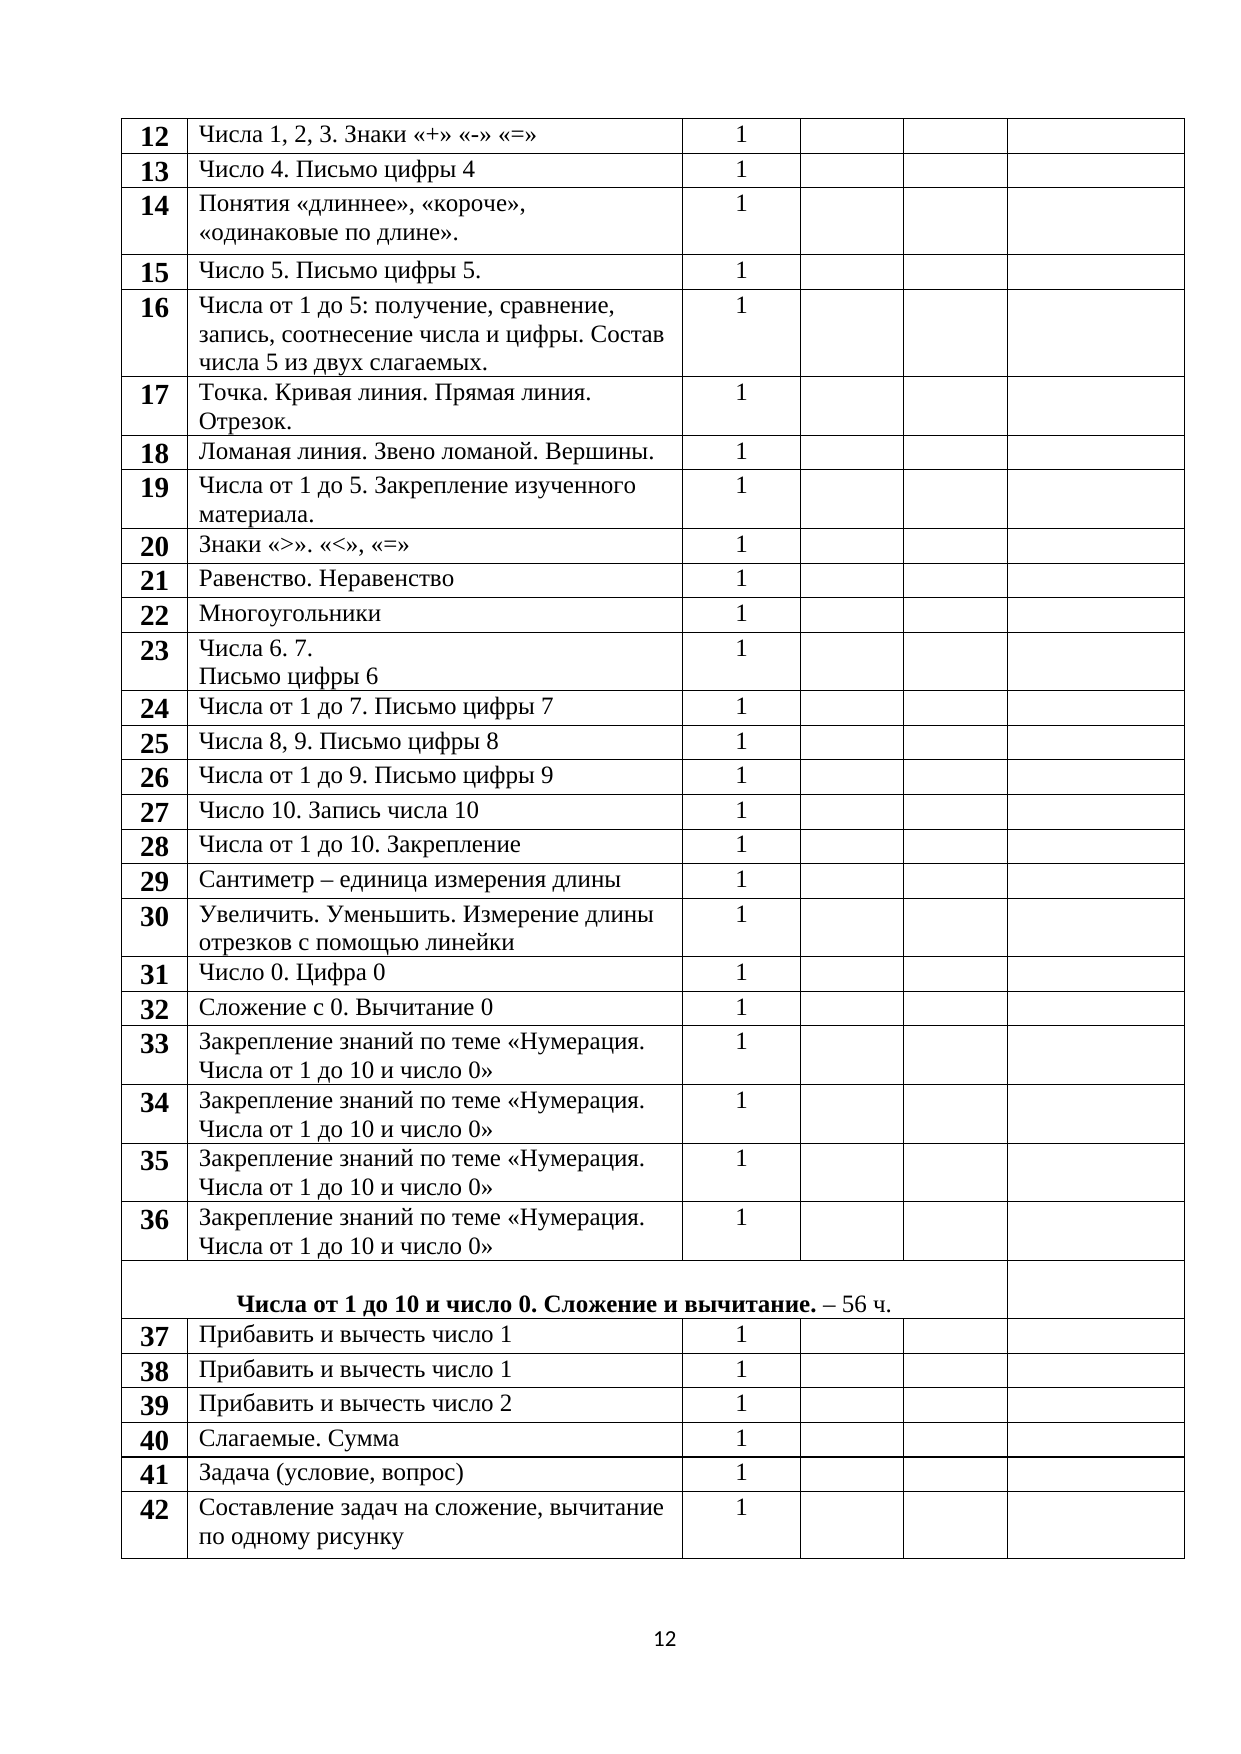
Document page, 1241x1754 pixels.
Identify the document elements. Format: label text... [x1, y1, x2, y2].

table_cell 29 [122, 864, 187, 898]
table_cell 31 [122, 957, 187, 991]
table_cell [1008, 564, 1184, 597]
table_cell 1 [683, 436, 800, 469]
table_cell [1008, 691, 1184, 725]
table_cell 14 [122, 188, 187, 254]
table_cell 1 [683, 377, 800, 435]
table_cell [801, 830, 903, 863]
table_cell [904, 726, 1007, 759]
table_cell [904, 795, 1007, 828]
table_cell Многоугольники [188, 598, 682, 632]
table_cell 42 [122, 1492, 187, 1558]
table_cell Сантиметр – единица измерения длины [188, 864, 682, 898]
table_cell [904, 830, 1007, 863]
table_cell Числа от 1 до 5: получение, сравнение, запись, соотнесение числа и цифры. Состав числа 5 из двух слагаемых. [188, 290, 682, 376]
table_cell 38 [122, 1354, 187, 1387]
table_cell [904, 188, 1007, 254]
table_cell [904, 598, 1007, 632]
table_cell 1 [683, 470, 800, 528]
table_cell [1008, 290, 1184, 376]
table_cell Прибавить и вычесть число 2 [188, 1388, 682, 1422]
table_cell [1008, 119, 1184, 153]
table_cell [801, 529, 903, 562]
table_cell Закрепление знаний по теме «Нумерация. Числа от 1 до 10 и число 0» [188, 1144, 682, 1201]
table_cell Составление задач на сложение, вычитание по одному рисунку [188, 1492, 682, 1558]
table_cell [1008, 830, 1184, 863]
table_cell [904, 529, 1007, 562]
table_cell 30 [122, 899, 187, 956]
table_cell [801, 119, 903, 153]
table_cell 1 [683, 760, 800, 794]
table_cell Закрепление знаний по теме «Нумерация. Числа от 1 до 10 и число 0» [188, 1202, 682, 1259]
table_cell [904, 1085, 1007, 1142]
table_cell 1 [683, 864, 800, 898]
table_cell 19 [122, 470, 187, 528]
table_cell [801, 1026, 903, 1084]
table_cell [801, 1319, 903, 1353]
table_cell Равенство. Неравенство [188, 564, 682, 597]
table_cell Прибавить и вычесть число 1 [188, 1354, 682, 1387]
table_cell Закрепление знаний по теме «Нумерация. Числа от 1 до 10 и число 0» [188, 1026, 682, 1084]
table_cell [801, 255, 903, 289]
table_cell 39 [122, 1388, 187, 1422]
table_cell [801, 188, 903, 254]
table_cell Число 4. Письмо цифры 4 [188, 154, 682, 187]
table_cell Прибавить и вычесть число 1 [188, 1319, 682, 1353]
table_cell 1 [683, 1388, 800, 1422]
table_cell [801, 290, 903, 376]
table_cell [904, 290, 1007, 376]
table_cell Увеличить. Уменьшить. Измерение длины отрезков с помощью линейки [188, 899, 682, 956]
table_cell [801, 1354, 903, 1387]
table_cell 1 [683, 188, 800, 254]
table_cell [1008, 633, 1184, 690]
table_cell [1008, 377, 1184, 435]
table_cell [801, 598, 903, 632]
table_cell 35 [122, 1144, 187, 1201]
table_cell [801, 377, 903, 435]
table_cell [904, 957, 1007, 991]
table_cell [904, 1423, 1007, 1456]
table_cell 25 [122, 726, 187, 759]
table_cell [904, 864, 1007, 898]
table_cell [904, 564, 1007, 597]
table_cell [1008, 1388, 1184, 1422]
table_cell [801, 154, 903, 187]
table_cell [904, 1026, 1007, 1084]
table_cell 26 [122, 760, 187, 794]
table_cell [1008, 726, 1184, 759]
table_cell [1008, 1354, 1184, 1387]
table_cell [904, 470, 1007, 528]
table_cell 1 [683, 1026, 800, 1084]
table_cell [801, 992, 903, 1025]
table_cell [904, 436, 1007, 469]
table_cell 1 [683, 899, 800, 956]
table_cell 1 [683, 1085, 800, 1142]
table_cell 15 [122, 255, 187, 289]
table_cell Числа 1, 2, 3. Знаки «+» «-» «=» [188, 119, 682, 153]
table_cell [1008, 1144, 1184, 1201]
table_cell 24 [122, 691, 187, 725]
table_cell 1 [683, 1492, 800, 1558]
table_cell [801, 1144, 903, 1201]
table_cell 1 [683, 1144, 800, 1201]
table_cell [1008, 1492, 1184, 1558]
table_cell Ломаная линия. Звено ломаной. Вершины. [188, 436, 682, 469]
table_cell 1 [683, 154, 800, 187]
table_cell Числа от 1 до 10 и число 0. Сложение и вычитание. – 56 ч. [122, 1261, 1007, 1318]
table_cell 36 [122, 1202, 187, 1259]
table_cell [1008, 470, 1184, 528]
table_cell [1008, 795, 1184, 828]
table_cell [1008, 760, 1184, 794]
table_cell Числа 8, 9. Письмо цифры 8 [188, 726, 682, 759]
table_cell 1 [683, 598, 800, 632]
table_cell [904, 1202, 1007, 1259]
table_cell 16 [122, 290, 187, 376]
table_cell 1 [683, 1354, 800, 1387]
table_cell Слагаемые. Сумма [188, 1423, 682, 1456]
table_cell 1 [683, 1319, 800, 1353]
table_cell Задача (условие, вопрос) [188, 1458, 682, 1491]
table_cell [1008, 154, 1184, 187]
table_cell [801, 864, 903, 898]
table_cell [1008, 598, 1184, 632]
table_cell [904, 633, 1007, 690]
table_cell [801, 795, 903, 828]
table_cell [801, 899, 903, 956]
table_cell 1 [683, 957, 800, 991]
table_cell [801, 436, 903, 469]
table_cell Понятия «длиннее», «короче», «одинаковые по длине». [188, 188, 682, 254]
table_cell 1 [683, 119, 800, 153]
table_cell [904, 760, 1007, 794]
table_cell [801, 564, 903, 597]
table_cell [801, 726, 903, 759]
table_cell [1008, 992, 1184, 1025]
table_cell [1008, 1261, 1184, 1318]
table_cell [1008, 255, 1184, 289]
table_cell 1 [683, 795, 800, 828]
table_cell 1 [683, 1423, 800, 1456]
table_cell [904, 377, 1007, 435]
table_cell [1008, 1026, 1184, 1084]
table_cell [1008, 957, 1184, 991]
table_cell [904, 154, 1007, 187]
table_cell 1 [683, 633, 800, 690]
table_cell Числа 6. 7. Письмо цифры 6 [188, 633, 682, 690]
table_cell 1 [683, 1458, 800, 1491]
table_cell 1 [683, 830, 800, 863]
table_cell 23 [122, 633, 187, 690]
table_cell [904, 992, 1007, 1025]
table_cell [1008, 1458, 1184, 1491]
table_cell 1 [683, 992, 800, 1025]
table_cell 1 [683, 691, 800, 725]
table_cell [904, 1144, 1007, 1201]
table_cell [801, 1492, 903, 1558]
table_cell 1 [683, 1202, 800, 1259]
table_cell [904, 1492, 1007, 1558]
table_cell 1 [683, 726, 800, 759]
table_cell 28 [122, 830, 187, 863]
table_cell [904, 899, 1007, 956]
table_cell Закрепление знаний по теме «Нумерация. Числа от 1 до 10 и число 0» [188, 1085, 682, 1142]
table_cell [1008, 188, 1184, 254]
table_cell [904, 1458, 1007, 1491]
table_cell Числа от 1 до 5. Закрепление изученного материала. [188, 470, 682, 528]
table_cell [904, 691, 1007, 725]
table_cell 33 [122, 1026, 187, 1084]
table_cell Числа от 1 до 7. Письмо цифры 7 [188, 691, 682, 725]
table_cell [801, 1458, 903, 1491]
table_cell [1008, 436, 1184, 469]
table_cell 1 [683, 290, 800, 376]
table_cell Знаки «>». «<», «=» [188, 529, 682, 562]
table_cell [1008, 529, 1184, 562]
table_cell 34 [122, 1085, 187, 1142]
table_cell 27 [122, 795, 187, 828]
table_cell Сложение с 0. Вычитание 0 [188, 992, 682, 1025]
table_cell 40 [122, 1423, 187, 1456]
table_cell 1 [683, 255, 800, 289]
table_cell 21 [122, 564, 187, 597]
table_cell [801, 633, 903, 690]
table_cell [904, 1319, 1007, 1353]
table_cell 32 [122, 992, 187, 1025]
table_cell [801, 1388, 903, 1422]
table_cell 13 [122, 154, 187, 187]
table_cell [801, 470, 903, 528]
table_cell Точка. Кривая линия. Прямая линия. Отрезок. [188, 377, 682, 435]
table_cell [1008, 864, 1184, 898]
table_cell [801, 1085, 903, 1142]
table_cell Число 5. Письмо цифры 5. [188, 255, 682, 289]
table_cell [1008, 1202, 1184, 1259]
table_cell Числа от 1 до 10. Закрепление [188, 830, 682, 863]
table_cell 41 [122, 1458, 187, 1491]
table_cell 20 [122, 529, 187, 562]
table_cell 17 [122, 377, 187, 435]
table_cell [801, 1202, 903, 1259]
table_cell Число 10. Запись числа 10 [188, 795, 682, 828]
table_cell 1 [683, 529, 800, 562]
table_cell [904, 1388, 1007, 1422]
table_cell Числа от 1 до 9. Письмо цифры 9 [188, 760, 682, 794]
table_cell [1008, 1085, 1184, 1142]
table_cell [1008, 1319, 1184, 1353]
table_cell [1008, 1423, 1184, 1456]
table_cell 1 [683, 564, 800, 597]
table_cell [801, 760, 903, 794]
table_cell [904, 255, 1007, 289]
table_cell 12 [122, 119, 187, 153]
table_cell 37 [122, 1319, 187, 1353]
table_cell 18 [122, 436, 187, 469]
table_cell [1008, 899, 1184, 956]
table_cell Число 0. Цифра 0 [188, 957, 682, 991]
table_cell [801, 691, 903, 725]
table_cell [904, 1354, 1007, 1387]
table_cell [904, 119, 1007, 153]
table_cell 22 [122, 598, 187, 632]
table_cell [801, 1423, 903, 1456]
table_cell [801, 957, 903, 991]
